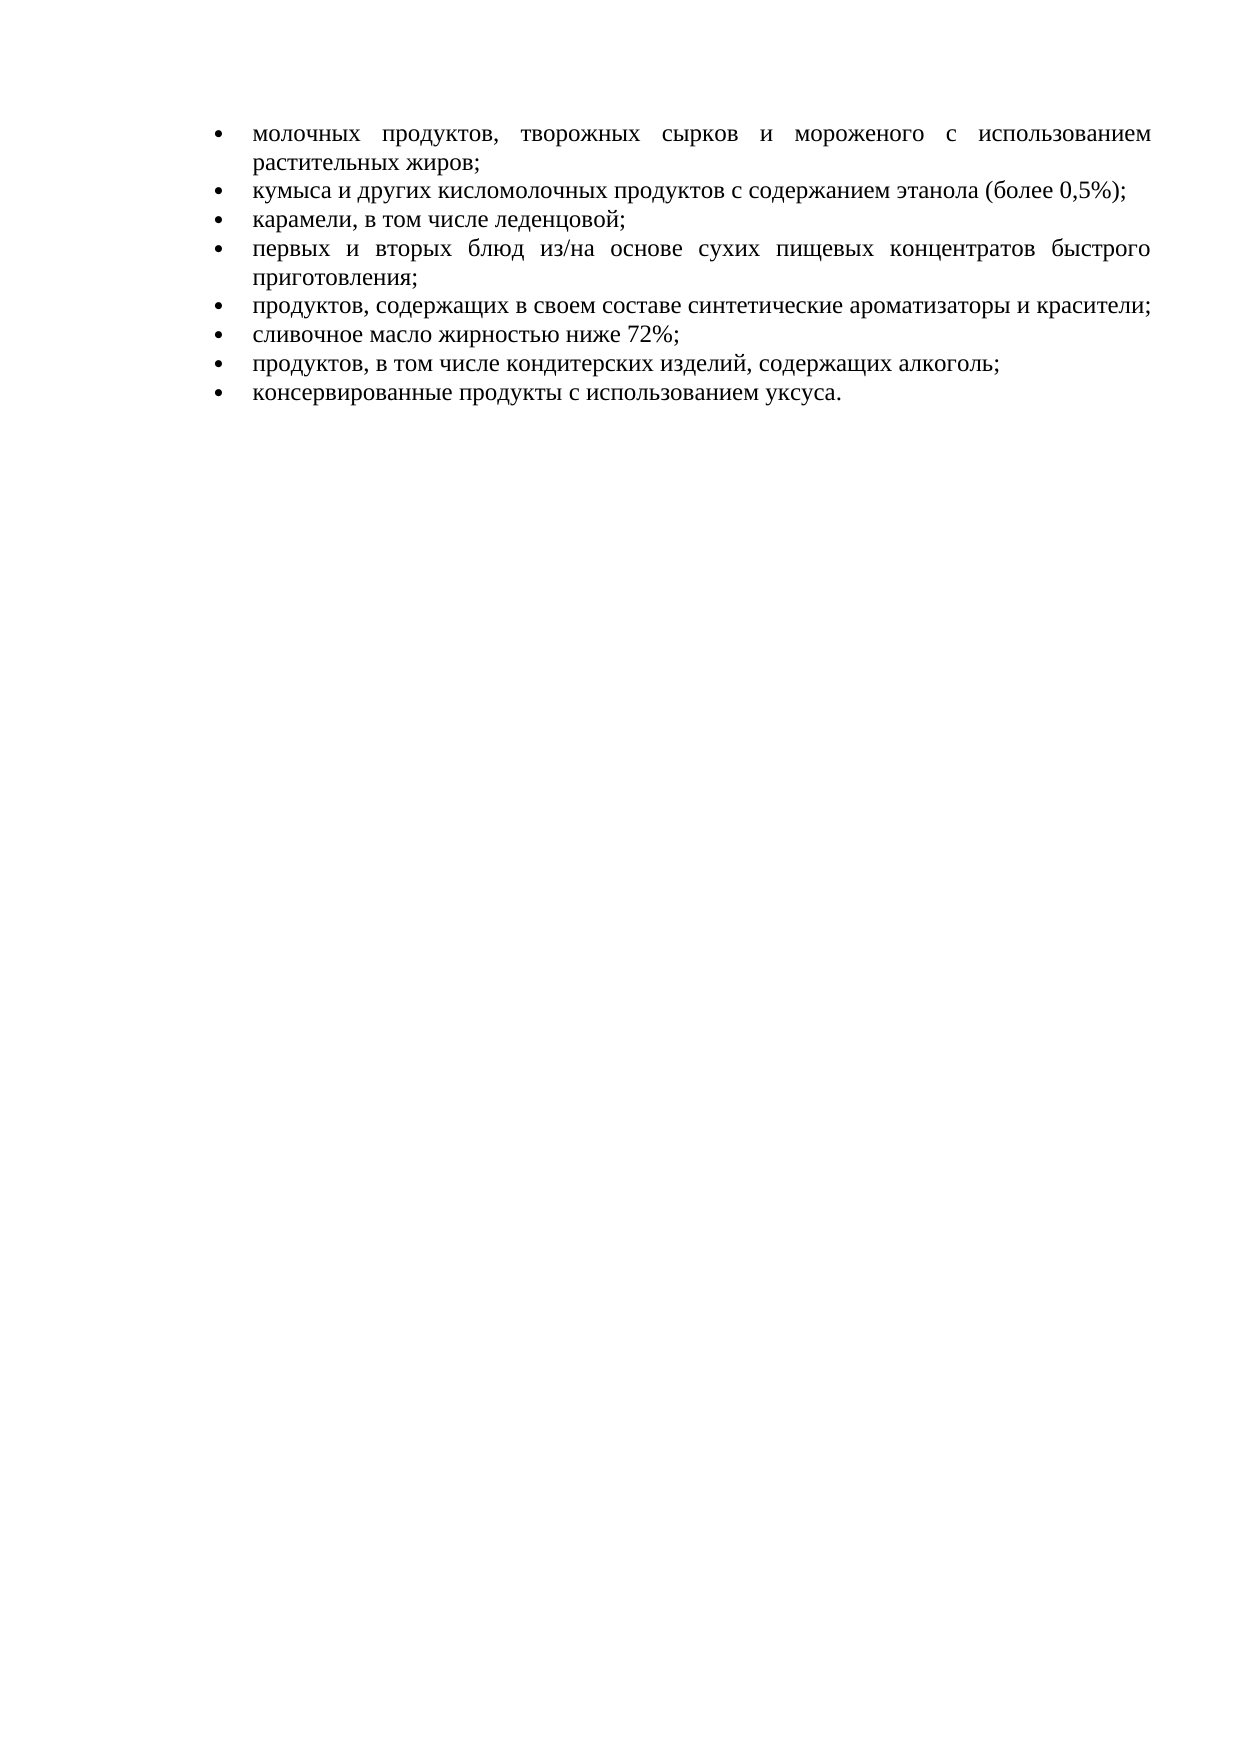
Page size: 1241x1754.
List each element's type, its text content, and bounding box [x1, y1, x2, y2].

list кумыса и других кисломолочных продуктов с содержанием этанола (более 0,5%); [215, 176, 1152, 204]
list карамели, в том числе леденцовой; [215, 204, 1152, 233]
list продуктов, в том числе кондитерских изделий, содержащих алкоголь; [215, 348, 1152, 377]
list первых и вторых блюд из/на основе сухих пищевых концентратов быстрого приготовления; [215, 233, 1152, 291]
list сливочное масло жирностью ниже 72%; [215, 319, 1152, 348]
list молочных продуктов, творожных сырков и мороженого с использованием растительных жиров; [215, 118, 1152, 176]
list продуктов, содержащих в своем составе синтетические ароматизаторы и красители; [215, 291, 1152, 319]
list консервированные продукты с использованием уксуса. [215, 377, 1152, 406]
